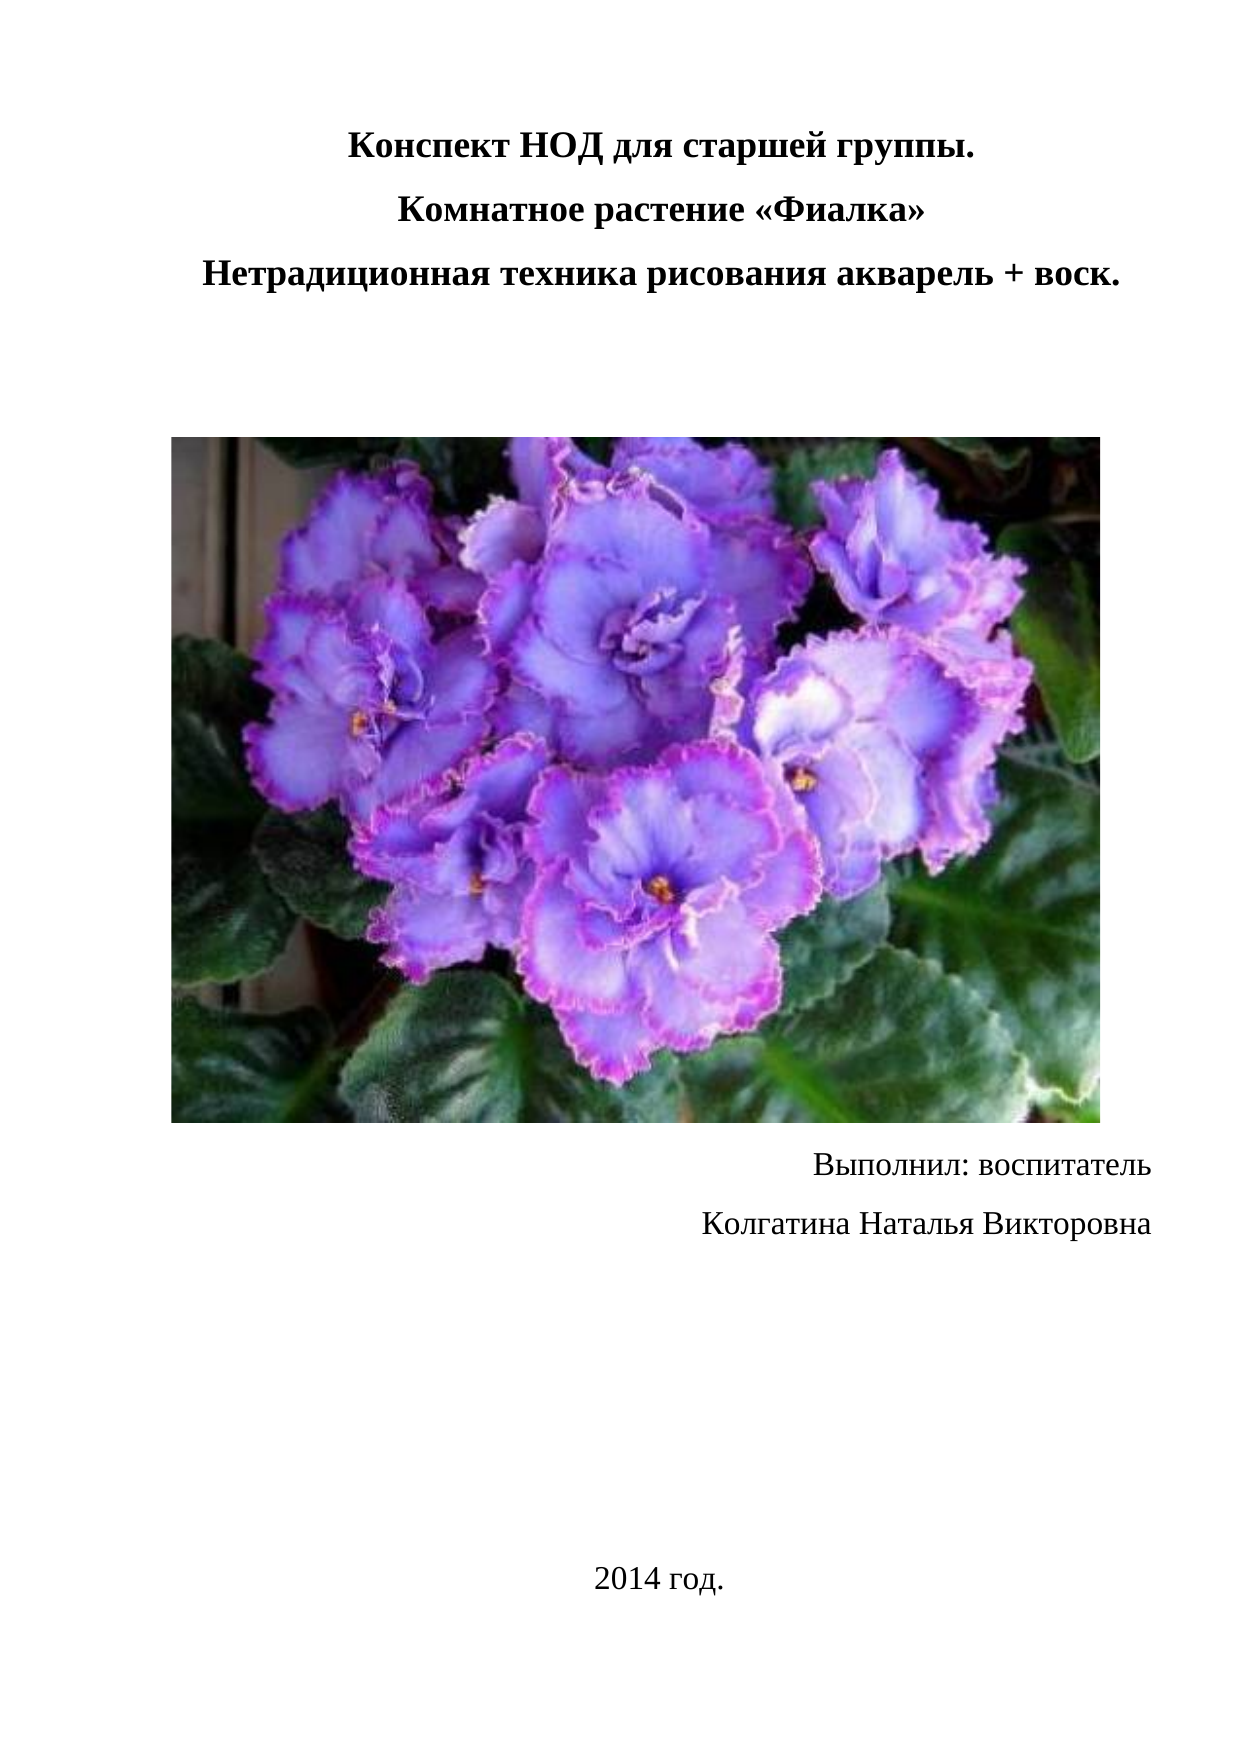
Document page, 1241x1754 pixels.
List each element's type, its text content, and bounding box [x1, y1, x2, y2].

text Нетрадиционная техника рисования акварель + воск. [165, 251, 1152, 294]
text Выполнил: воспитатель [165, 1144, 1152, 1182]
text Комнатное растение «Фиалка» [165, 187, 1152, 230]
text Колгатина Наталья Викторовна [165, 1203, 1152, 1241]
text Конспект НОД для старшей группы. [165, 123, 1152, 166]
text 2014 год. [177, 1558, 1152, 1596]
picture [171, 437, 1101, 1123]
